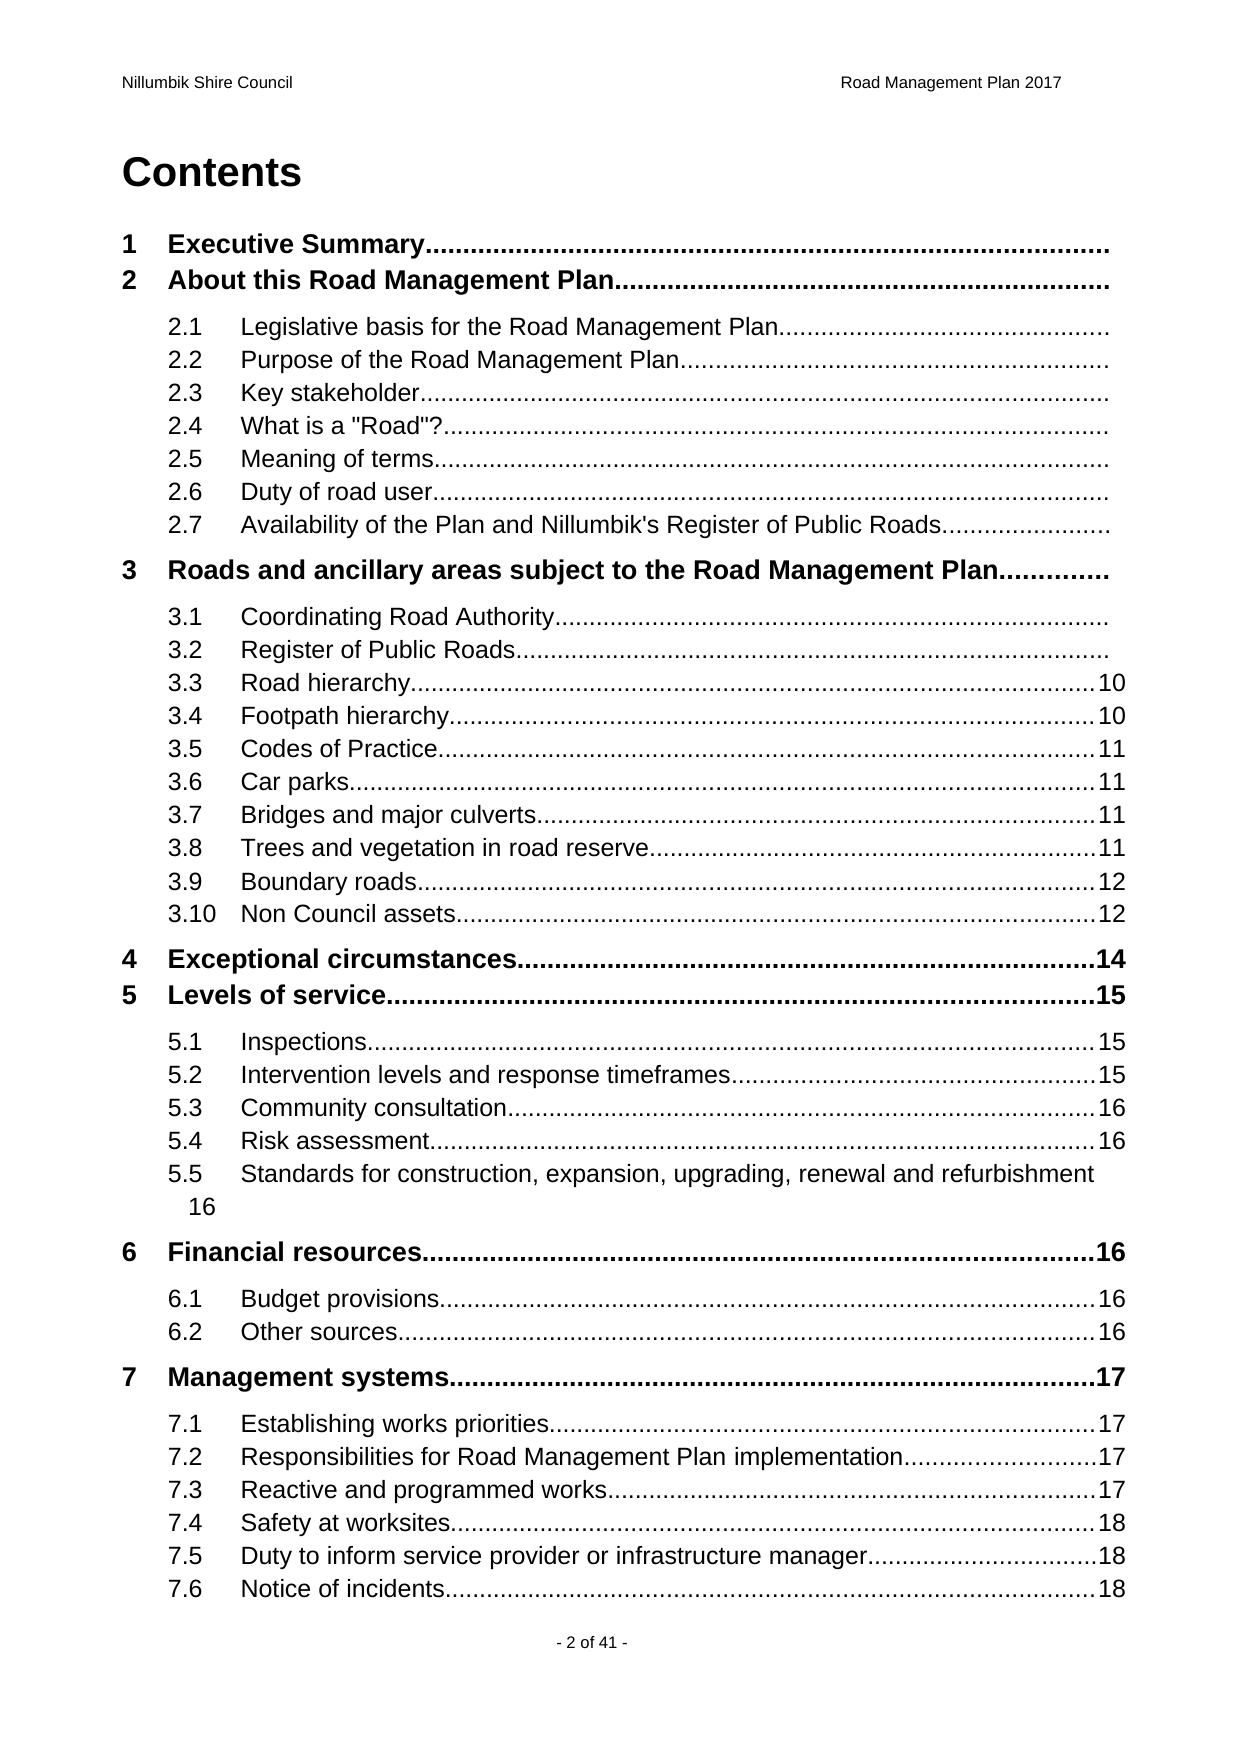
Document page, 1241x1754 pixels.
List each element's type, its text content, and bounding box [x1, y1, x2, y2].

text 2 About this Road Management Plan 5 [122, 264, 1107, 295]
text 6.2 Other sources 16 [168, 1317, 1107, 1346]
text 3.9 Boundary roads 12 [168, 866, 1107, 895]
text 3 Roads and ancillary areas subject to the Road Management Plan 9 [122, 554, 1107, 585]
text 2.3 Key stakeholder 6 [168, 378, 1107, 407]
text 2.1 Legislative basis for the Road Management Plan 5 [168, 312, 1107, 341]
text 3.5 Codes of Practice 11 [168, 734, 1107, 763]
title Contents [122, 148, 1107, 196]
text 3.7 Bridges and major culverts 11 [168, 800, 1107, 829]
text 3.2 Register of Public Roads 9 [168, 635, 1107, 664]
text 3.1 Coordinating Road Authority 9 [168, 602, 1107, 631]
text 3.10 Non Council assets 12 [168, 899, 1107, 928]
text 2.5 Meaning of terms 7 [168, 444, 1107, 473]
text 7 Management systems 17 [122, 1361, 1107, 1392]
text 3.4 Footpath hierarchy 10 [168, 701, 1107, 730]
text 2.4 What is a "Road"? 6 [168, 411, 1107, 440]
text 1 Executive Summary 4 [122, 228, 1107, 259]
text 3.6 Car parks 11 [168, 767, 1107, 796]
text 4 Exceptional circumstances 14 [122, 943, 1107, 974]
text 5 Levels of service 15 [122, 979, 1107, 1010]
text 7.5 Duty to inform service provider or infrastructure manager 18 [168, 1541, 1107, 1570]
text 5.1 Inspections 15 [168, 1027, 1107, 1056]
text 5.4 Risk assessment 16 [168, 1126, 1107, 1155]
text 7.6 Notice of incidents 18 [168, 1574, 1107, 1603]
text 2.6 Duty of road user 8 [168, 477, 1107, 506]
text 5.2 Intervention levels and response timeframes 15 [168, 1060, 1107, 1089]
text 3.3 Road hierarchy 10 [168, 668, 1107, 697]
text 5.5 Standards for construction, expansion, upgrading, renewal and refurbishment 16 [168, 1159, 1107, 1221]
text 2.7 Availability of the Plan and Nillumbik's Register of Public Roads 8 [168, 510, 1107, 539]
text 5.3 Community consultation 16 [168, 1093, 1107, 1122]
text 6 Financial resources 16 [122, 1236, 1107, 1267]
text 7.3 Reactive and programmed works 17 [168, 1475, 1107, 1504]
text 7.1 Establishing works priorities 17 [168, 1409, 1107, 1438]
text 7.4 Safety at worksites 18 [168, 1508, 1107, 1537]
text 2.2 Purpose of the Road Management Plan 5 [168, 345, 1107, 374]
text 3.8 Trees and vegetation in road reserve 11 [168, 833, 1107, 862]
text 6.1 Budget provisions 16 [168, 1284, 1107, 1313]
text 7.2 Responsibilities for Road Management Plan implementation 17 [168, 1442, 1107, 1471]
